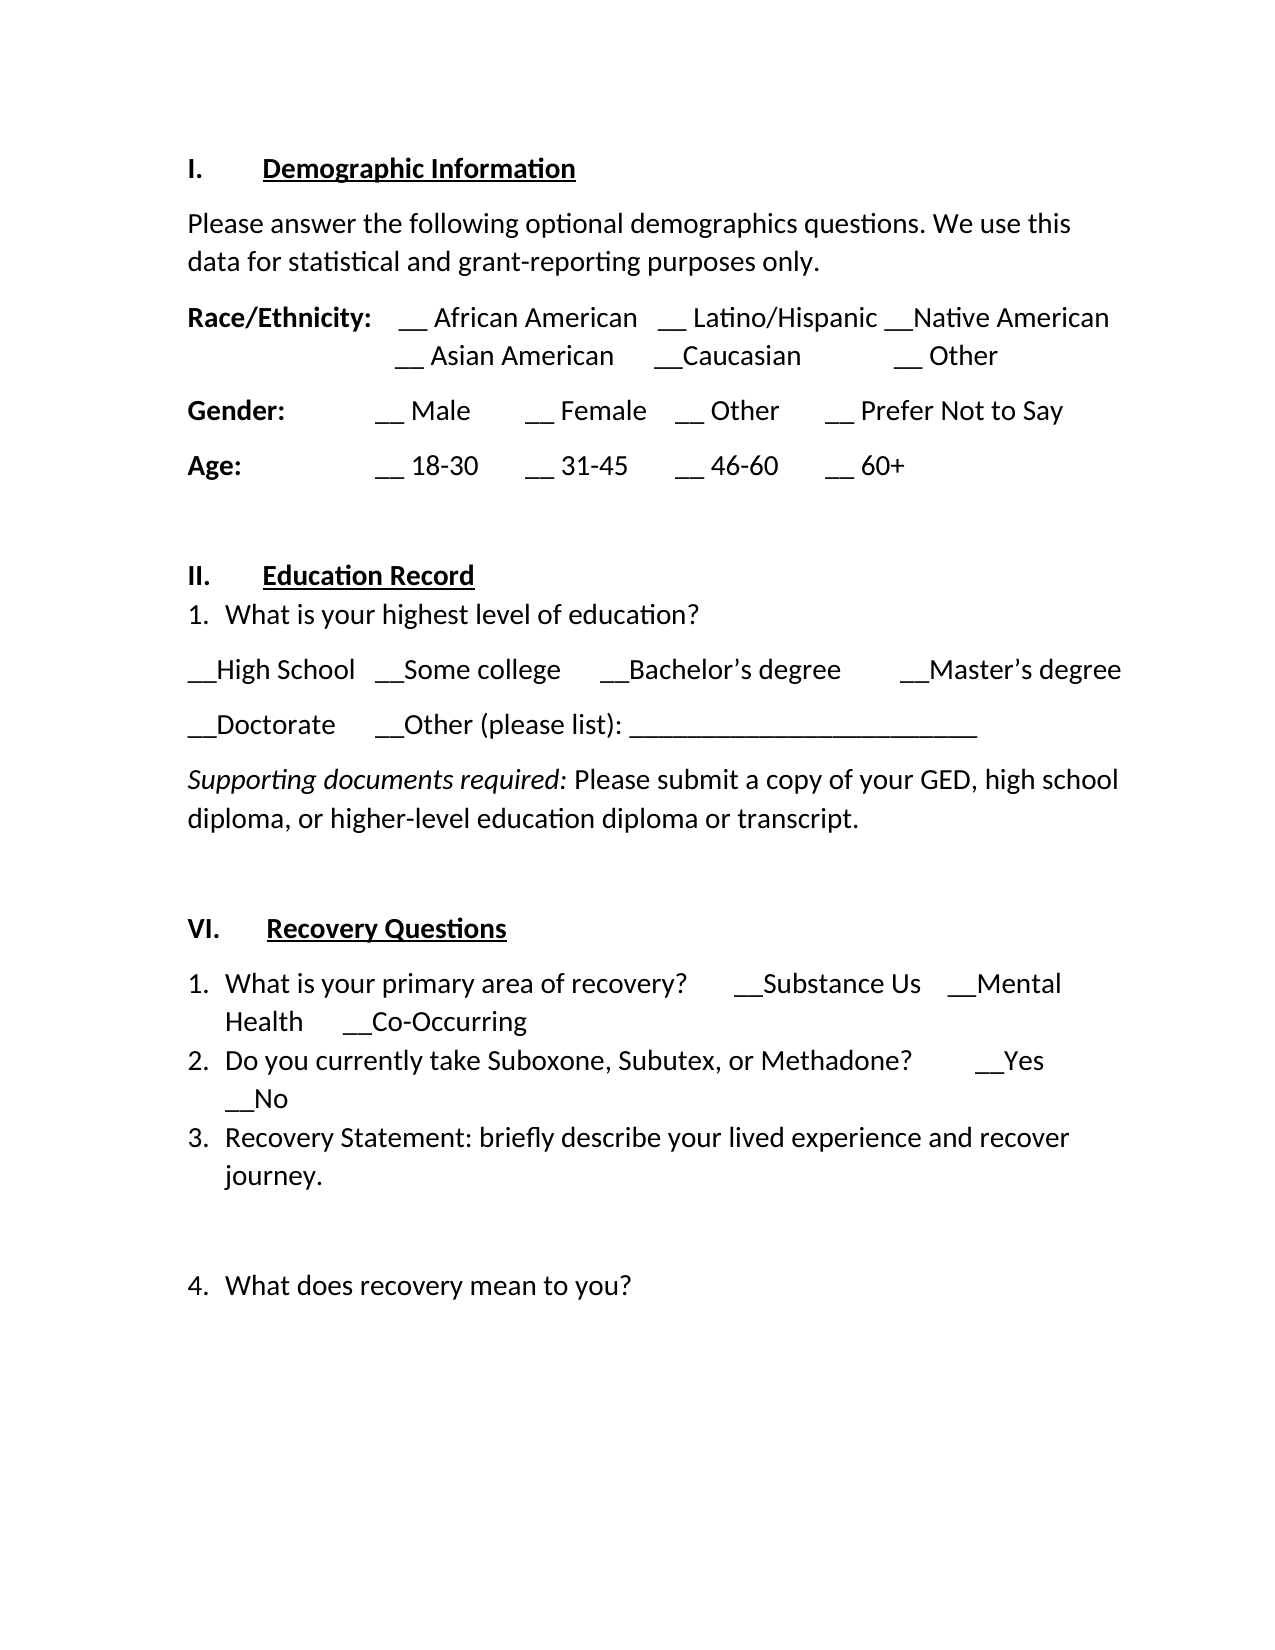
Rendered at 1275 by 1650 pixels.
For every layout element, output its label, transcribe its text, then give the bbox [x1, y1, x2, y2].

list Education Record [187, 557, 1125, 593]
text Race/Ethnicity: __ African American __ Latino/Hispanic __Native American __ Asian American __Caucasian __ Other [187, 299, 1125, 373]
text VI. Recovery Questions [187, 910, 1125, 946]
list Demographic Information [187, 150, 1125, 186]
text Age: __ 18-30 __ 31-45 __ 46-60 __ 60+ [187, 447, 1125, 483]
list What is your highest level of education? [187, 596, 1125, 632]
list Do you currently take Suboxone, Subutex, or Methadone? __Yes __No [187, 1042, 1125, 1116]
list What is your primary area of recovery? __Substance Us __Mental Health __Co-Occurring [187, 965, 1125, 1039]
text Gender: __ Male __ Female __ Other __ Prefer Not to Say [187, 392, 1125, 428]
text __High School __Some college __Bachelor’s degree __Master’s degree [187, 651, 1125, 687]
text __Doctorate __Other (please list): ________________________ [187, 706, 1125, 742]
list What does recovery mean to you? [187, 1267, 1125, 1303]
text Supporting documents required: Please submit a copy of your GED, high school diploma, or higher-level education diploma or transcript. [187, 761, 1125, 835]
text Please answer the following optional demographics questions. We use this data for statistical and grant-reporting purposes only. [187, 205, 1125, 279]
list Recovery Statement: briefly describe your lived experience and recover journey. [187, 1119, 1125, 1193]
